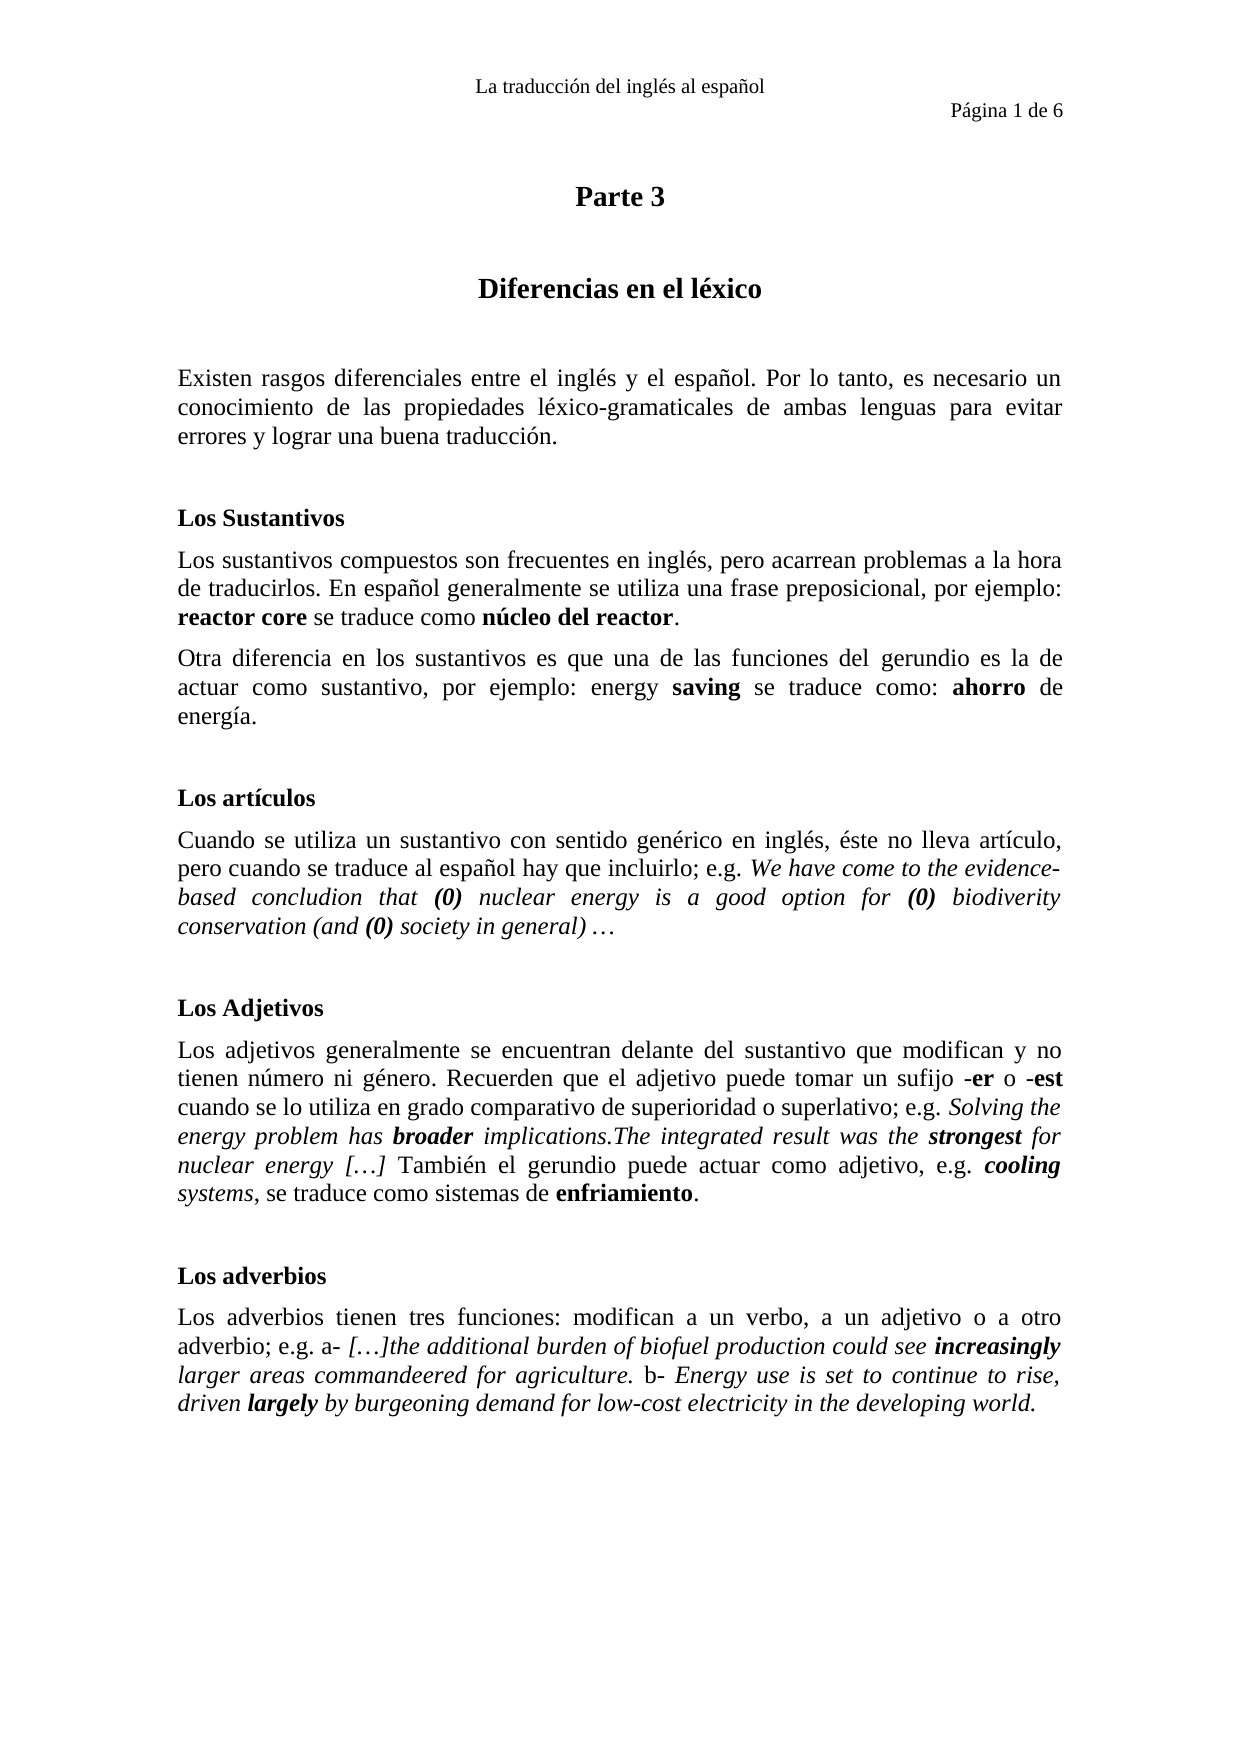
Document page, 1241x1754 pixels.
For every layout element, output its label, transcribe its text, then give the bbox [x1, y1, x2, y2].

text Existen rasgos diferenciales entre el inglés y el español. Por lo tanto, es necesario un conocimiento de las propiedades léxico-gramaticales de ambas lenguas para evitar errores y lograr una buena traducción. [177, 363, 1063, 450]
text Los Sustantivos [177, 503, 1063, 532]
text Los adverbios [177, 1261, 1063, 1290]
text Los adjetivos generalmente se encuentran delante del sustantivo que modifican y no tienen número ni género. Recuerden que el adjetivo puede tomar un sufijo -er o -est cuando se lo utiliza en grado comparativo de superioridad o superlativo; e.g. Solving the energy problem has broader implications.The integrated result was the strongest for nuclear energy […] También el gerundio puede actuar como adjetivo, e.g. cooling systems, se traduce como sistemas de enfriamiento. [177, 1035, 1063, 1207]
text Los sustantivos compuestos son frecuentes en inglés, pero acarrean problemas a la hora de traducirlos. En español generalmente se utiliza una frase preposicional, por ejemplo: reactor core se traduce como núcleo del reactor. [177, 545, 1063, 631]
text Parte 3 [177, 179, 1063, 213]
text Los Adjetivos [177, 993, 1063, 1022]
text Los adverbios tienen tres funciones: modifican a un verbo, a un adjetivo o a otro adverbio; e.g. a- […]the additional burden of biofuel production could see increasingly larger areas commandeered for agriculture. b- Energy use is set to continue to rise, driven largely by burgeoning demand for low-cost electricity in the developing world. [177, 1302, 1063, 1417]
text Los artículos [177, 783, 1063, 812]
text Cuando se utiliza un sustantivo con sentido genérico en inglés, éste no lleva artículo, pero cuando se traduce al español hay que incluirlo; e.g. We have come to the evidence-based concludion that (0) nuclear energy is a good option for (0) biodiverity conservation (and (0) society in general) … [177, 825, 1063, 940]
text Otra diferencia en los sustantivos es que una de las funciones del gerundio es la de actuar como sustantivo, por ejemplo: energy saving se traduce como: ahorro de energía. [177, 643, 1063, 730]
text Diferencias en el léxico [177, 271, 1063, 305]
